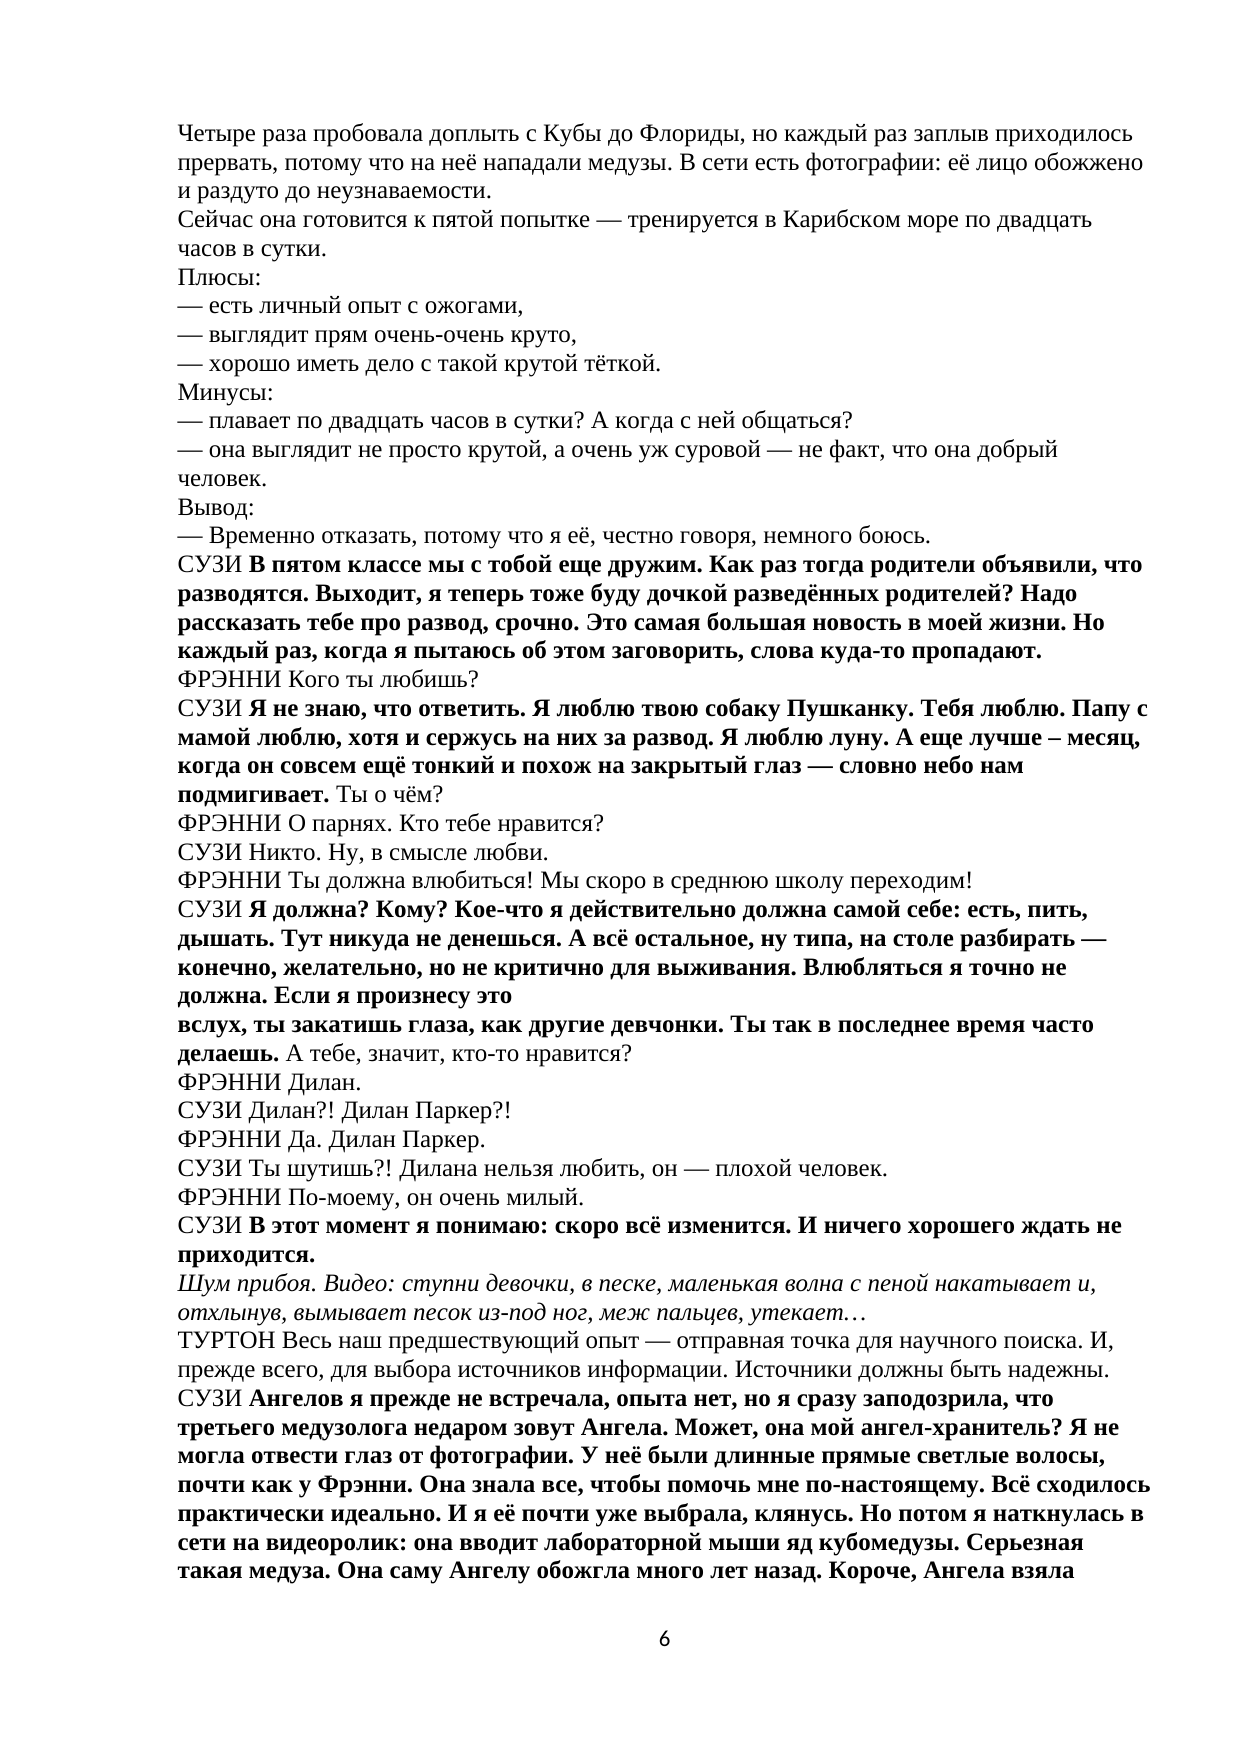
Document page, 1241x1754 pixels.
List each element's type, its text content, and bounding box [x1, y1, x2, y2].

text ФРЭННИ Да. Дилан Паркер. [177, 1124, 1152, 1153]
text Минусы: [177, 377, 1152, 406]
text СУЗИ В этот момент я понимаю: скоро всё изменится. И ничего хорошего ждать не приходится. [177, 1211, 1152, 1268]
text вслух, ты закатишь глаза, как другие девчонки. Ты так в последнее время часто делаешь. А тебе, значит, кто-то нравится? [177, 1009, 1152, 1067]
text — хорошо иметь дело с такой крутой тёткой. [177, 348, 1152, 377]
text Плюсы: [177, 262, 1152, 291]
text Вывод: [177, 492, 1152, 521]
text — выглядит прям очень-очень круто, [177, 319, 1152, 348]
text ФРЭННИ Ты должна влюбиться! Мы скоро в среднюю школу переходим! [177, 866, 1152, 894]
text Четыре раза пробовала доплыть с Кубы до Флориды, но каждый раз заплыв приходилось прервать, потому что на неё нападали медузы. В сети есть фотографии: её лицо обожжено и раздуто до неузнаваемости. [177, 118, 1152, 204]
text ТУРТОН Весь наш предшествующий опыт — отправная точка для научного поиска. И, прежде всего, для выбора источников информации. Источники должны быть надежны. [177, 1326, 1152, 1383]
text ФРЭННИ Дилан. [177, 1067, 1152, 1096]
text СУЗИ В пятом классе мы с тобой еще дружим. Как раз тогда родители объявили, что разводятся. Выходит, я теперь тоже буду дочкой разведённых родителей? Надо рассказать тебе про развод, срочно. Это самая большая новость в моей жизни. Но каждый раз, когда я пытаюсь об этом заговорить, слова куда-то пропадают. [177, 549, 1152, 664]
text Сейчас она готовится к пятой попытке — тренируется в Карибском море по двадцать часов в сутки. [177, 204, 1152, 262]
text ФРЭННИ Кого ты любишь? [177, 664, 1152, 693]
text — она выглядит не просто крутой, а очень уж суровой — не факт, что она добрый человек. [177, 434, 1152, 492]
text СУЗИ Я не знаю, что ответить. Я люблю твою собаку Пушканку. Тебя люблю. Папу с мамой люблю, хотя и сержусь на них за развод. Я люблю луну. А еще лучше – месяц, когда он совсем ещё тонкий и похож на закрытый глаз — словно небо нам подмигивает. Ты о чём? [177, 693, 1152, 808]
text СУЗИ Ты шутишь?! Дилана нельзя любить, он — плохой человек. [177, 1153, 1152, 1182]
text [177, 1383, 1152, 1584]
text — плавает по двадцать часов в сутки? А когда с ней общаться? [177, 406, 1152, 434]
text СУЗИ Я должна? Кому? Кое-что я действительно должна самой себе: есть, пить, дышать. Тут никуда не денешься. А всё остальное, ну типа, на столе разбирать — конечно, желательно, но не критично для выживания. Влюбляться я точно не должна. Если я произнесу это [177, 894, 1152, 1009]
text СУЗИ Дилан?! Дилан Паркер?! [177, 1096, 1152, 1124]
text ФРЭННИ По-моему, он очень милый. [177, 1182, 1152, 1211]
text ФРЭННИ О парнях. Кто тебе нравится? [177, 808, 1152, 837]
text — Временно отказать, потому что я её, честно говоря, немного боюсь. [177, 521, 1152, 549]
text СУЗИ Никто. Ну, в смысле любви. [177, 837, 1152, 866]
text Шум прибоя. Видео: ступни девочки, в песке, маленькая волна с пеной накатывает и, отхлынув, вымывает песок из-под ног, меж пальцев, утекает… [177, 1268, 1152, 1326]
text — есть личный опыт с ожогами, [177, 291, 1152, 319]
